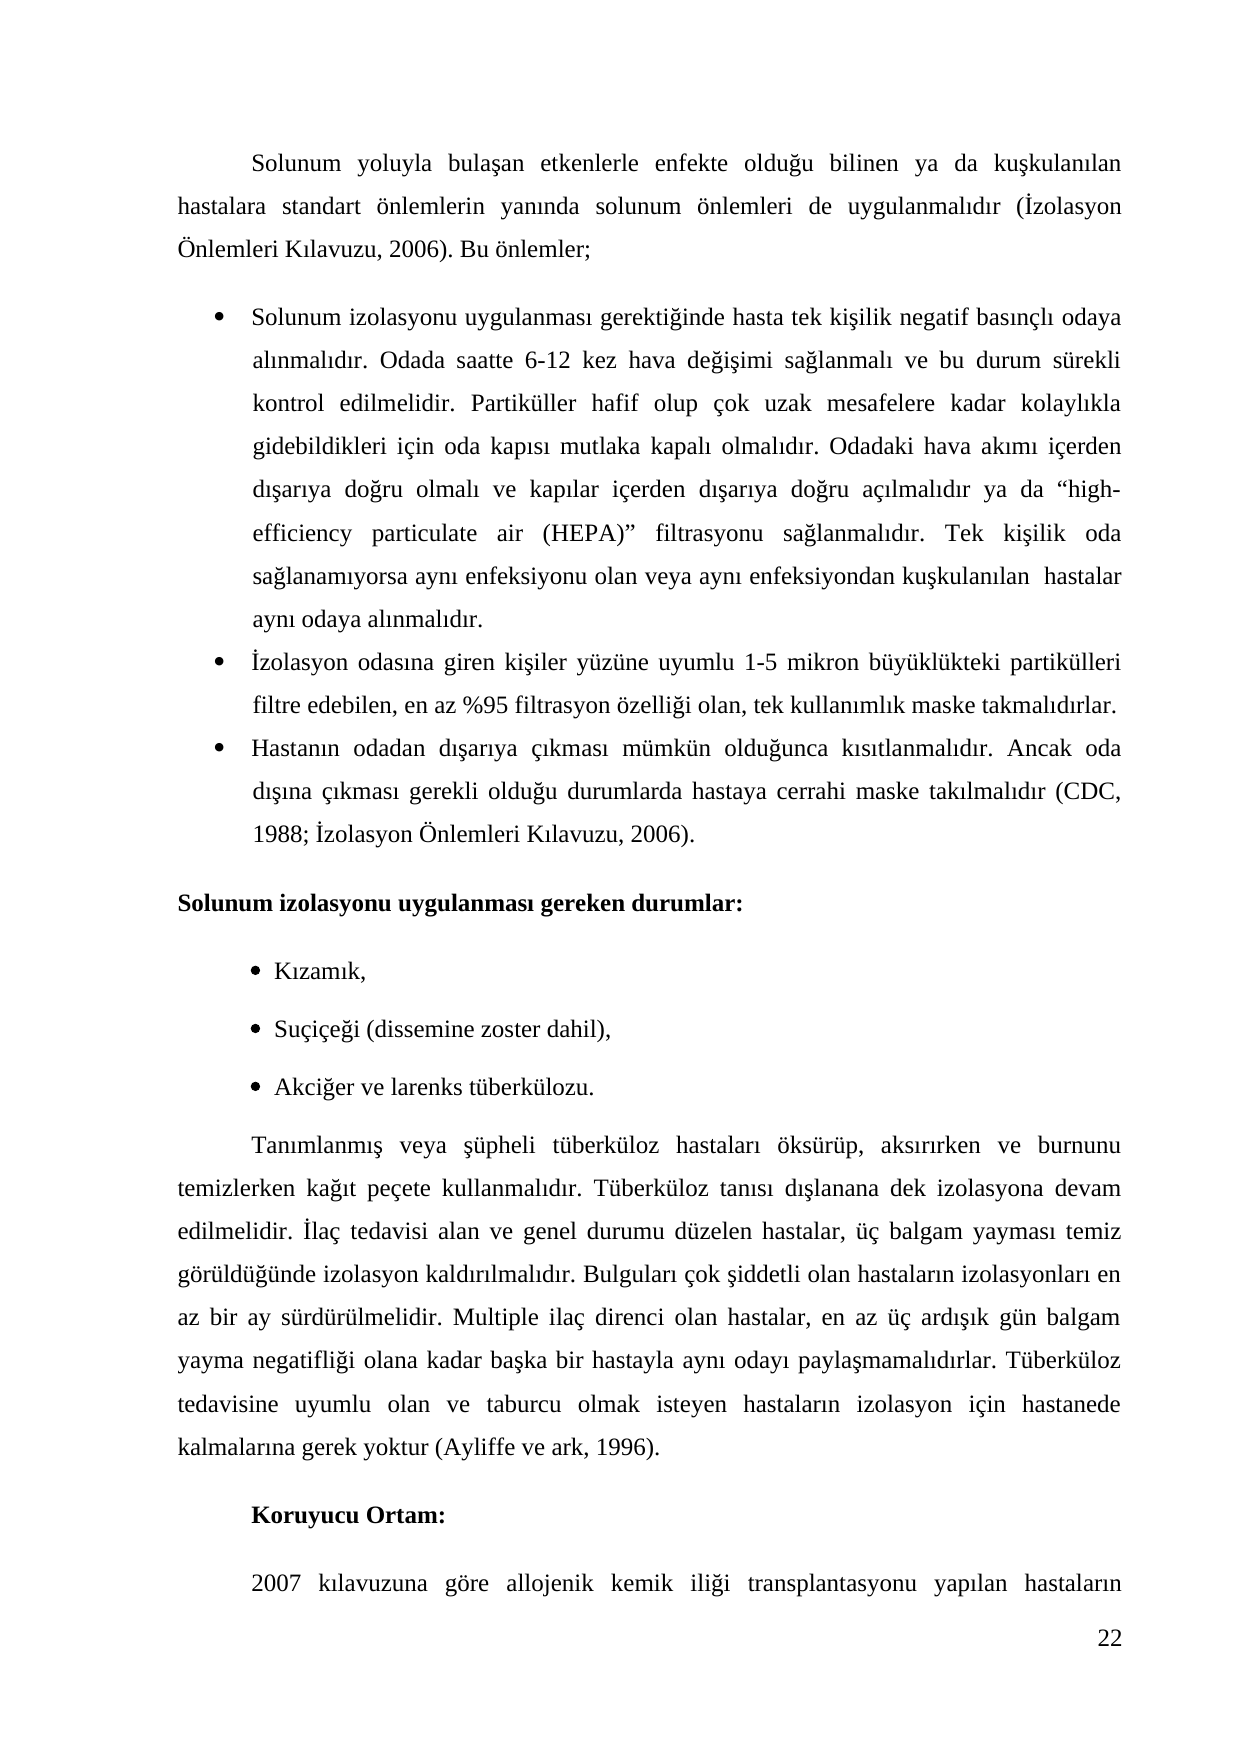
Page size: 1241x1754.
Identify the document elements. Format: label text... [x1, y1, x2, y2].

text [177, 1568, 1122, 1597]
list İzolasyon odasına giren kişiler yüzüne uyumlu 1-5 mikron büyüklükteki partikülleri filtre edebilen, en az %95 filtrasyon özelliği olan, tek kullanımlık maske takmalıdırlar. [215, 647, 1122, 719]
text Solunum izolasyonu uygulanması gereken durumlar: [177, 888, 1122, 916]
text Solunum yoluyla bulaşan etkenlerle enfekte olduğu bilinen ya da kuşkulanılan hastalara standart önlemlerin yanında solunum önlemleri de uygulanmalıdır (İzolasyon Önlemleri Kılavuzu, 2006). Bu önlemler; [177, 148, 1122, 263]
text Koruyucu Ortam: [177, 1500, 1122, 1529]
text Tanımlanmış veya şüpheli tüberküloz hastaları öksürüp, aksırırken ve burnunu temizlerken kağıt peçete kullanmalıdır. Tüberküloz tanısı dışlanana dek izolasyona devam edilmelidir. İlaç tedavisi alan ve genel durumu düzelen hastalar, üç balgam yayması temiz görüldüğünde izolasyon kaldırılmalıdır. Bulguları çok şiddetli olan hastaların izolasyonları en az bir ay sürdürülmelidir. Multiple ilaç direnci olan hastalar, en az üç ardışık gün balgam yayma negatifliği olana kadar başka bir hastayla aynı odayı paylaşmamalıdırlar. Tüberküloz tedavisine uyumlu olan ve taburcu olmak isteyen hastaların izolasyon için hastanede kalmalarına gerek yoktur (Ayliffe ve ark, 1996). [177, 1130, 1122, 1461]
list Akciğer ve larenks tüberkülozu. [251, 1072, 1122, 1101]
list Hastanın odadan dışarıya çıkması mümkün olduğunca kısıtlanmalıdır. Ancak oda dışına çıkması gerekli olduğu durumlarda hastaya cerrahi maske takılmalıdır (CDC, 1988; İzolasyon Önlemleri Kılavuzu, 2006). [215, 733, 1122, 848]
list Suçiçeği (dissemine zoster dahil), [251, 1014, 1122, 1043]
list Kızamık, [251, 956, 1122, 984]
list Solunum izolasyonu uygulanması gerektiğinde hasta tek kişilik negatif basınçlı odaya alınmalıdır. Odada saatte 6-12 kez hava değişimi sağlanmalı ve bu durum sürekli kontrol edilmelidir. Partiküller hafif olup çok uzak mesafelere kadar kolaylıkla gidebildikleri için oda kapısı mutlaka kapalı olmalıdır. Odadaki hava akımı içerden dışarıya doğru olmalı ve kapılar içerden dışarıya doğru açılmalıdır ya da “high-efficiency particulate air (HEPA)” filtrasyonu sağlanmalıdır. Tek kişilik oda sağlanamıyorsa aynı enfeksiyonu olan veya aynı enfeksiyondan kuşkulanılan hastalar aynı odaya alınmalıdır. [215, 302, 1122, 633]
